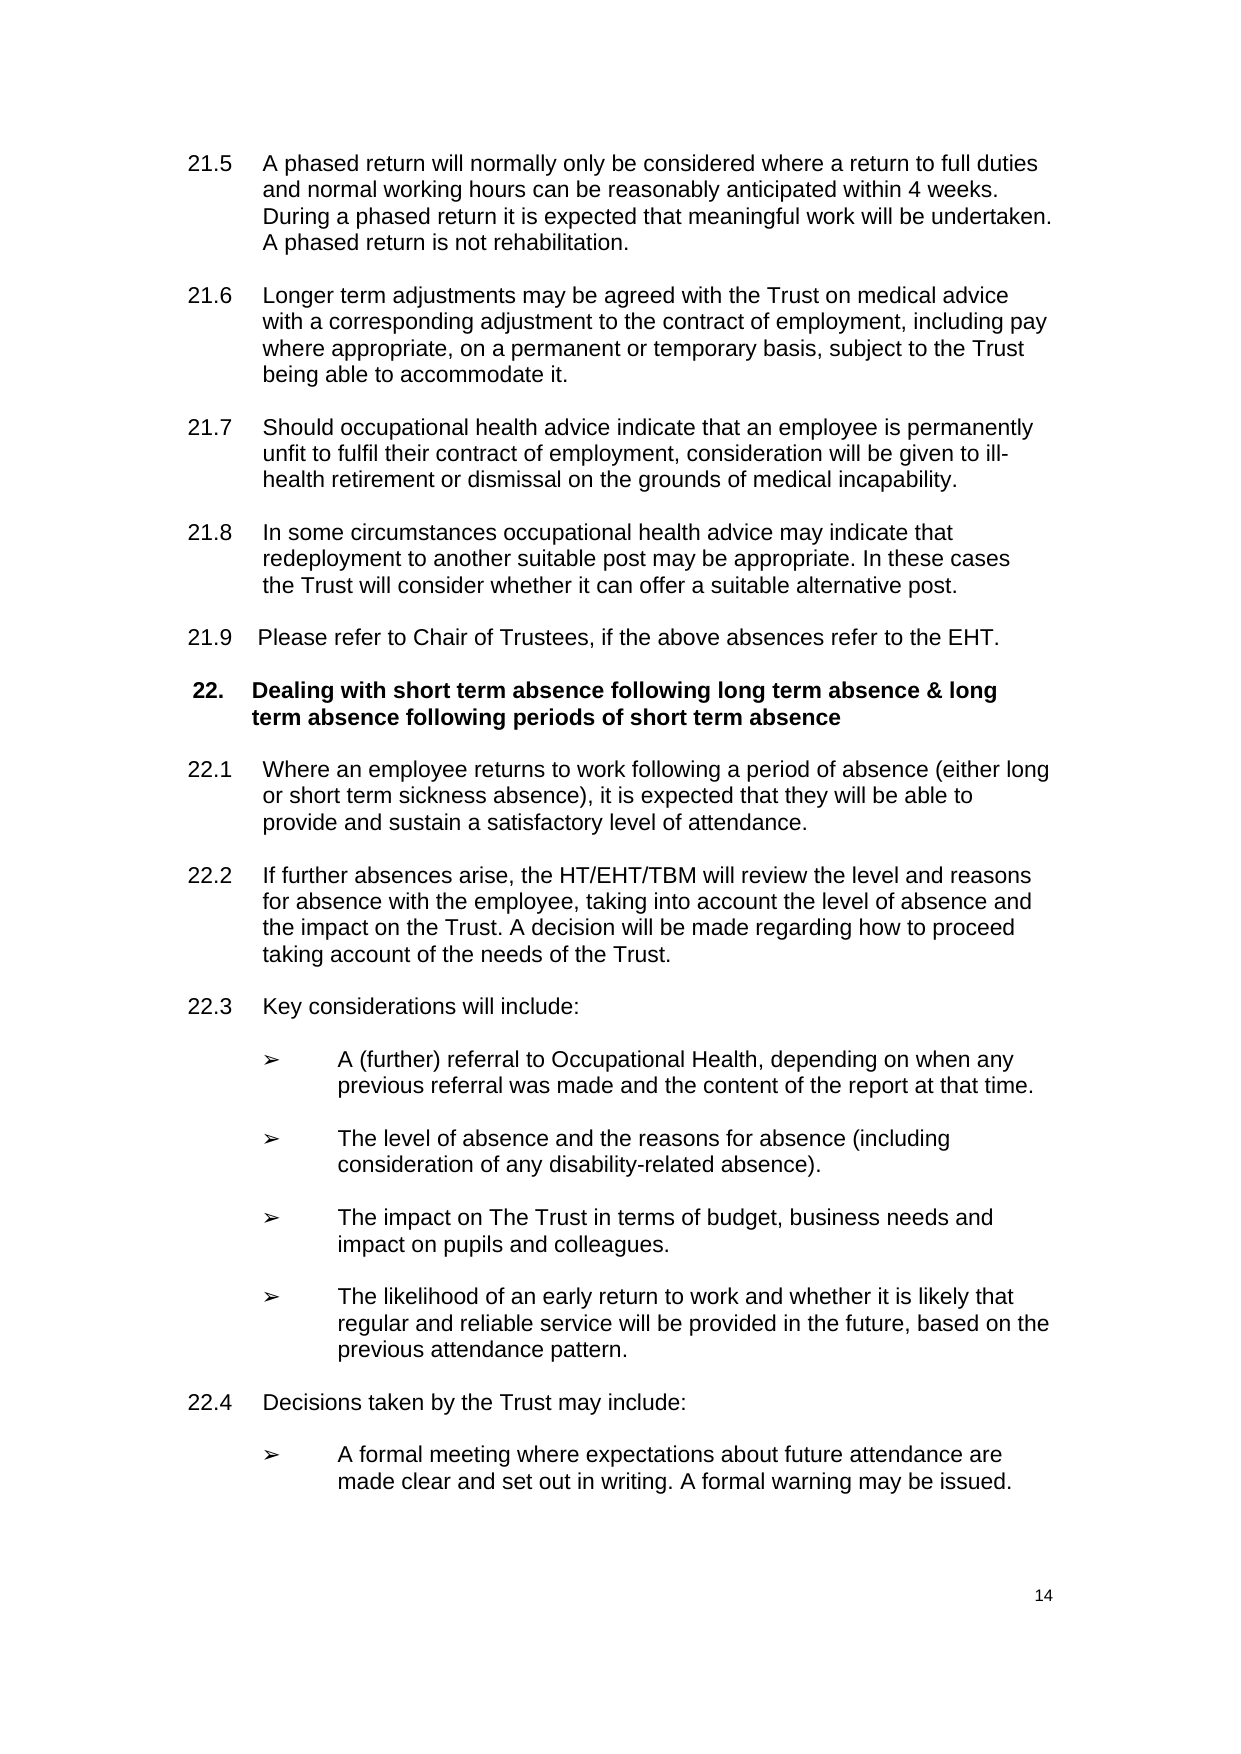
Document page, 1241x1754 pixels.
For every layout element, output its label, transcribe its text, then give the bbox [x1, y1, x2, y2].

list A formal meeting where expectations about future attendance are made clear and set out in writing. A formal warning may be issued. [261, 1441, 1053, 1494]
text 21.9 Please refer to Chair of Trustees, if the above absences refer to the EHT. [187, 624, 1048, 651]
subtitle 22. Dealing with short term absence following long term absence & long term absence following periods of short term absence [192, 677, 1053, 730]
list A (further) referral to Occupational Health, depending on when any previous referral was made and the content of the report at that time. [261, 1046, 1053, 1099]
text 21.6 Longer term adjustments may be agreed with the Trust on medical advice with a corresponding adjustment to the contract of employment, including pay where appropriate, on a permanent or temporary basis, subject to the Trust being able to accommodate it. [187, 282, 1053, 387]
text 22.3 Key considerations will include: [187, 993, 1053, 1020]
text 21.5 A phased return will normally only be considered where a return to full duties and normal working hours can be reasonably anticipated within 4 weeks. During a phased return it is expected that meaningful work will be undertaken. A phased return is not rehabilitation. [187, 150, 1053, 255]
text 21.8 In some circumstances occupational health advice may indicate that redeployment to another suitable post may be appropriate. In these cases the Trust will consider whether it can offer a suitable alternative post. [187, 519, 1053, 598]
text 22.2 If further absences arise, the HT/EHT/TBM will review the level and reasons for absence with the employee, taking into account the level of absence and the impact on the Trust. A decision will be made regarding how to proceed taking account of the needs of the Trust. [187, 862, 1053, 967]
list The level of absence and the reasons for absence (including consideration of any disability-related absence). [261, 1125, 1053, 1178]
text 22.1 Where an employee returns to work following a period of absence (either long or short term sickness absence), it is expected that they will be able to provide and sustain a satisfactory level of attendance. [187, 756, 1053, 835]
list The likelihood of an early return to work and whether it is likely that regular and reliable service will be provided in the future, based on the previous attendance pattern. [261, 1283, 1053, 1362]
text 21.7 Should occupational health advice indicate that an employee is permanently unfit to fulfil their contract of employment, consideration will be given to ill-health retirement or dismissal on the grounds of medical incapability. [187, 413, 1053, 493]
list The impact on The Trust in terms of budget, business needs and impact on pupils and colleagues. [261, 1204, 1053, 1257]
text 22.4 Decisions taken by the Trust may include: [187, 1389, 1053, 1415]
